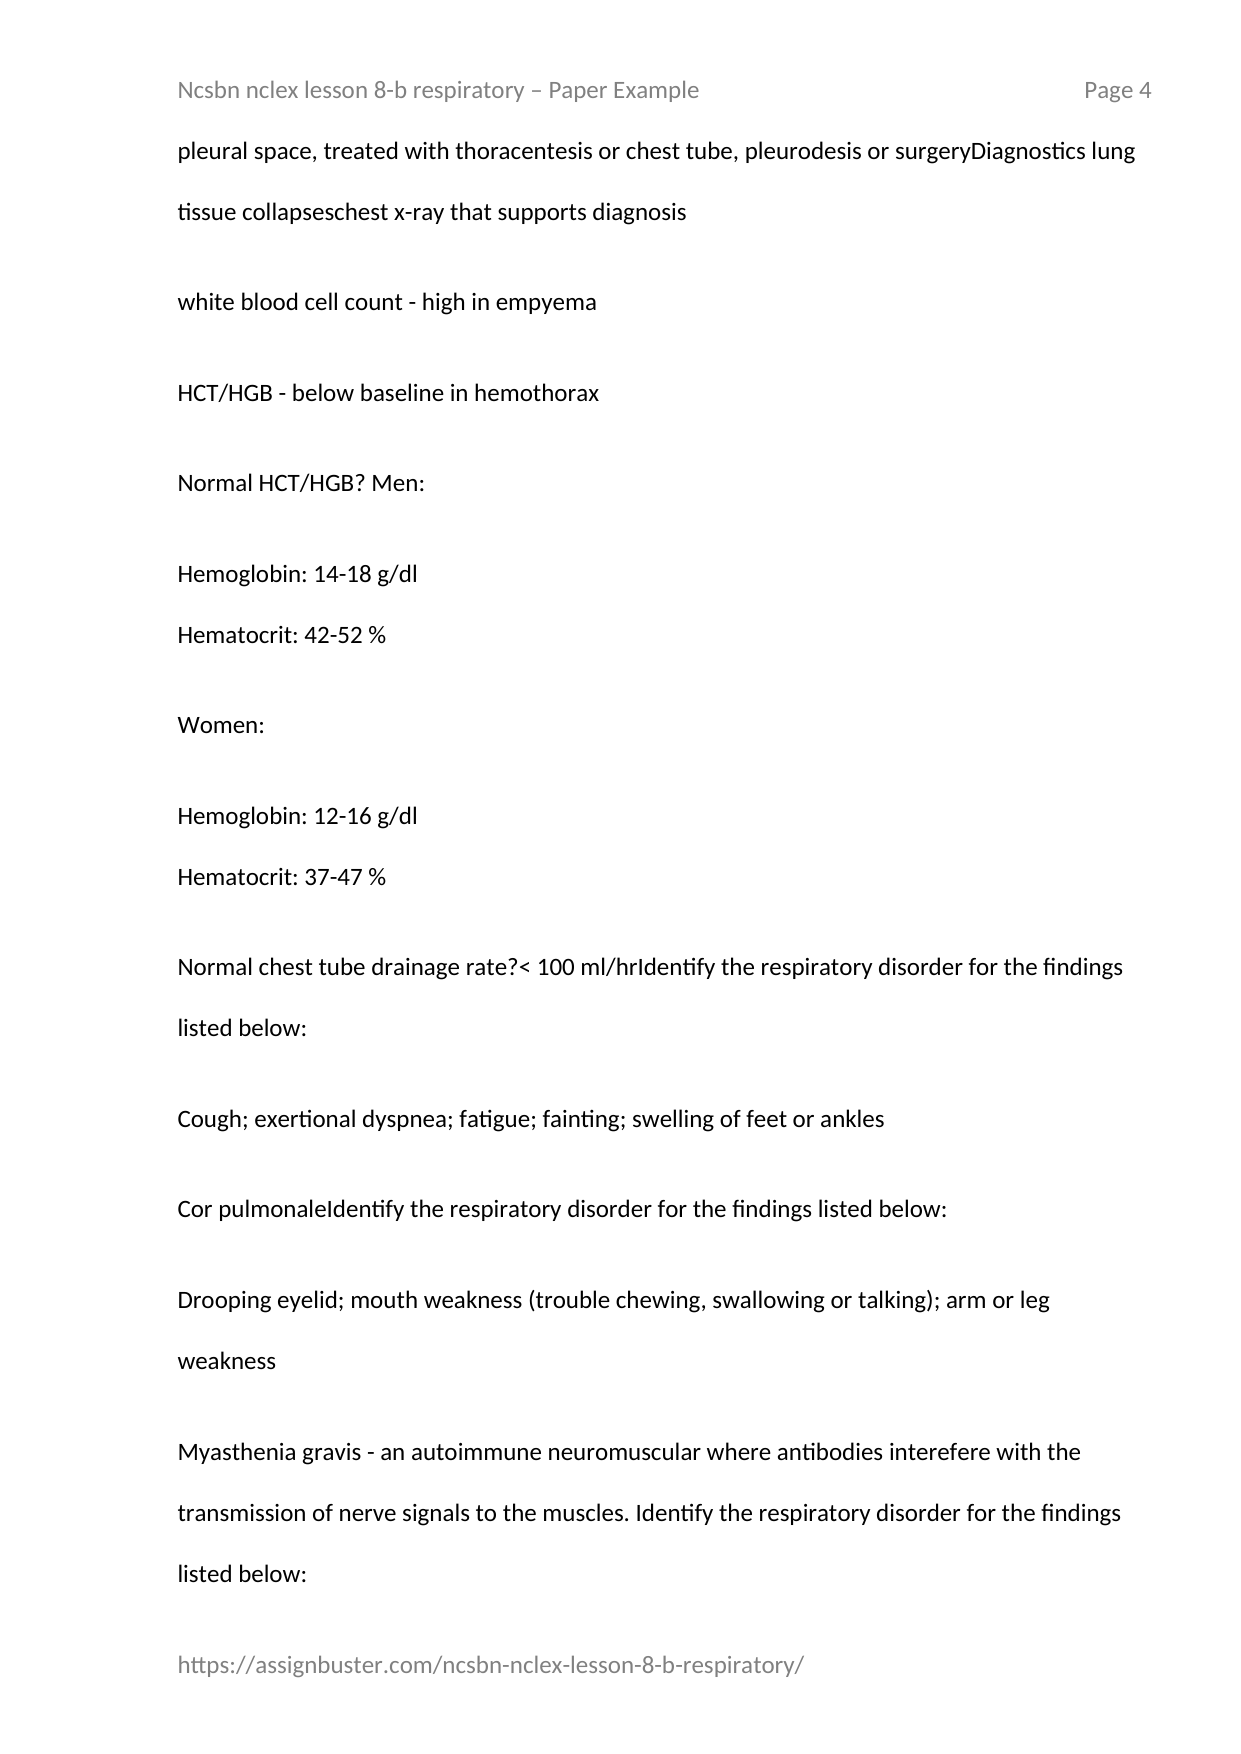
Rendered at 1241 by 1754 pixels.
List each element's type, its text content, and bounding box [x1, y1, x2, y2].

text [177, 135, 1152, 226]
text Myasthenia gravis - an autoimmune neuromuscular where antibodies interefere with the transmission of nerve signals to the muscles. Identify the respiratory disorder for the findings listed below: [177, 1436, 1152, 1588]
text Women: [177, 709, 1152, 740]
text Normal HCT/HGB? Men: [177, 467, 1152, 498]
text Cough; exertional dyspnea; fatigue; fainting; swelling of feet or ankles [177, 1103, 1152, 1134]
text Normal chest tube drainage rate?< 100 ml/hrIdentify the respiratory disorder for the findings listed below: [177, 952, 1152, 1043]
text white blood cell count - high in empyema [177, 286, 1152, 317]
text Hemoglobin: 12-16 g/dl Hematocrit: 37-47 % [177, 800, 1152, 892]
text Drooping eyelid; mouth weakness (trouble chewing, swallowing or talking); arm or leg weakness [177, 1284, 1152, 1376]
text HCT/HGB - below baseline in hemothorax [177, 377, 1152, 407]
text Cor pulmonaleIdentify the respiratory disorder for the findings listed below: [177, 1194, 1152, 1224]
text Hemoglobin: 14-18 g/dl Hematocrit: 42-52 % [177, 558, 1152, 649]
